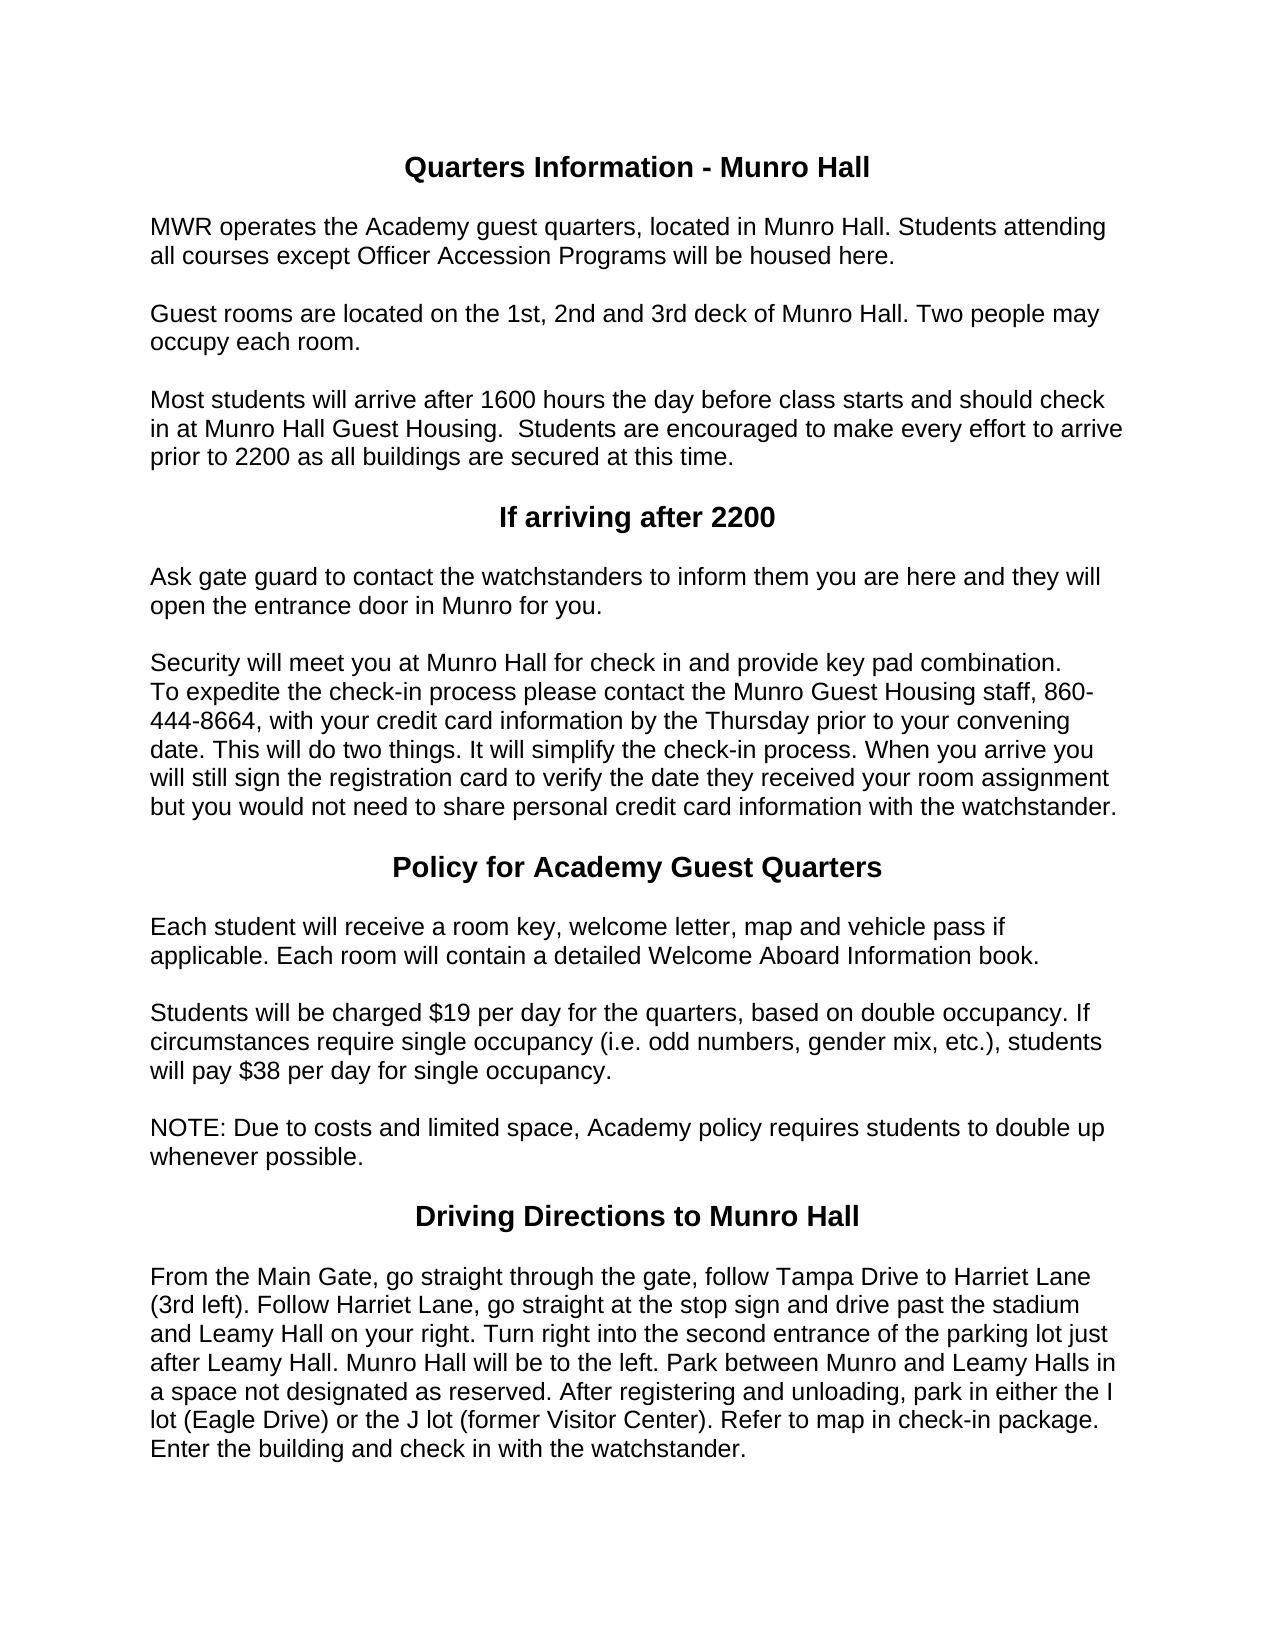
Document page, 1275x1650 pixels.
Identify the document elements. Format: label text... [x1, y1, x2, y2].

text Security will meet you at Munro Hall for check in and provide key pad combination. [150, 648, 1125, 677]
text Students will be charged $19 per day for the quarters, based on double occupancy. If circumstances require single occupancy (i.e. odd numbers, gender mix, etc.), students will pay $38 per day for single occupancy. [150, 998, 1125, 1084]
text From the Main Gate, go straight through the gate, follow Tampa Drive to Harriet Lane (3rd left). Follow Harriet Lane, go straight at the stop sign and drive past the stadium and Leamy Hall on your right. Turn right into the second entrance of the parking lot just after Leamy Hall. Munro Hall will be to the left. Park between Munro and Leamy Halls in a space not designated as reserved. After registering and unloading, park in either the I lot (Eagle Drive) or the J lot (former Visitor Center). Refer to map in check-in package. Enter the building and check in with the watchstander. [150, 1262, 1125, 1463]
text Driving Directions to Munro Hall [150, 1199, 1125, 1233]
text Each student will receive a room key, welcome letter, map and vehicle pass if applicable. Each room will contain a detailed Welcome Aboard Information book. [150, 912, 1125, 969]
text Quarters Information - Munro Hall [150, 150, 1125, 183]
text Ask gate guard to contact the watchstanders to inform them you are here and they will open the entrance door in Munro for you. [150, 562, 1125, 619]
text If arriving after 2200 [150, 500, 1125, 533]
text Most students will arrive after 1600 hours the day before class starts and should check in at Munro Hall Guest Housing. Students are encouraged to make every effort to arrive prior to 2200 as all buildings are secured at this time. [150, 385, 1125, 471]
text Guest rooms are located on the 1st, 2nd and 3rd deck of Munro Hall. Two people may occupy each room. [150, 298, 1125, 356]
text To expedite the check-in process please contact the Munro Guest Housing staff, 860-444-8664, with your credit card information by the Thursday prior to your convening date. This will do two things. It will simplify the check-in process. When you arrive you will still sign the registration card to verify the date they received your room assignment but you would not need to share personal credit card information with the watchstander. [150, 677, 1125, 821]
text MWR operates the Academy guest quarters, located in Munro Hall. Students attending all courses except Officer Accession Programs will be housed here. [150, 212, 1125, 270]
text NOTE: Due to costs and limited space, Academy policy requires students to double up whenever possible. [150, 1113, 1125, 1171]
text Policy for Academy Guest Quarters [150, 849, 1125, 883]
